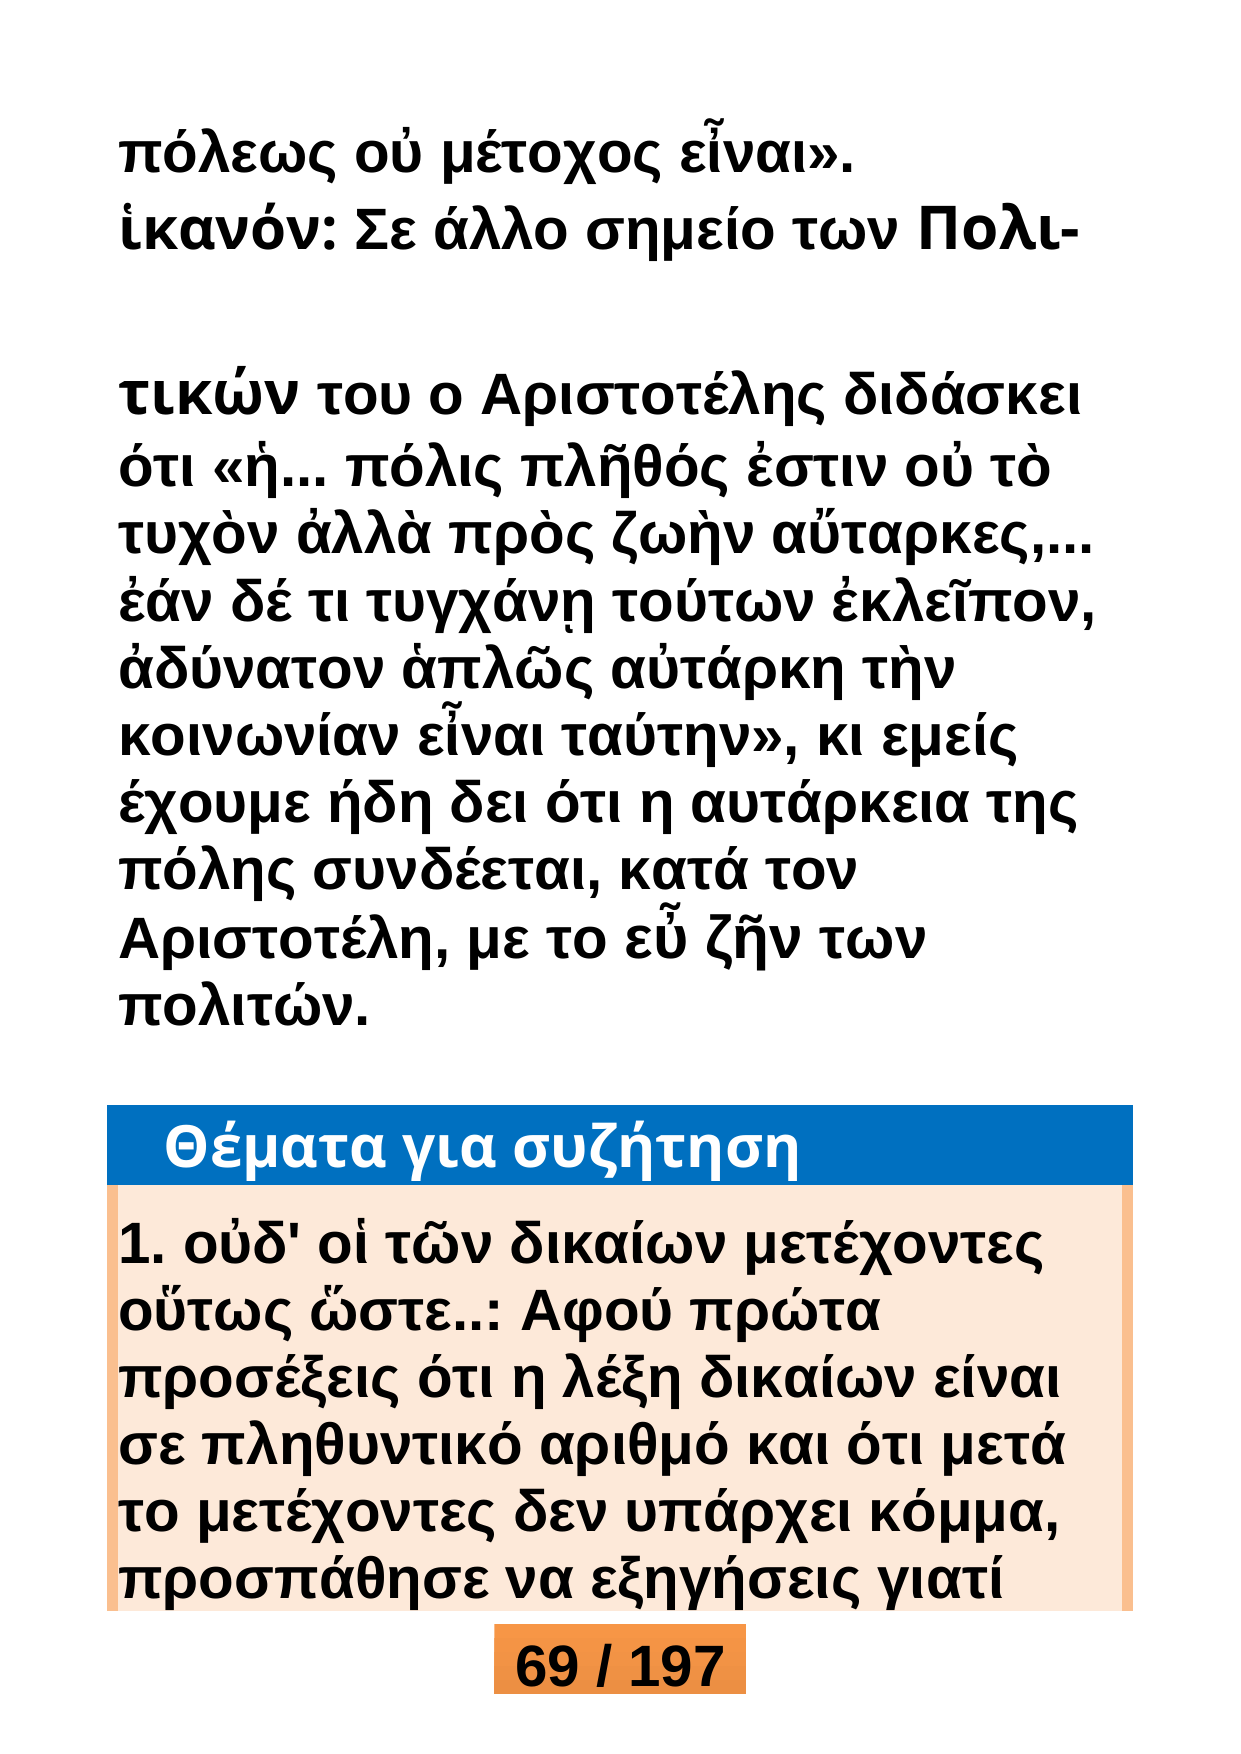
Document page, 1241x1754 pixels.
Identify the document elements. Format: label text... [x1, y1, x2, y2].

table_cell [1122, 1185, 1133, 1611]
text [118, 118, 1122, 267]
text τικών του ο Αριστοτέλης διδάσκει ότι «ἡ... πόλις πλῆθός ἐστιν οὐ τὸ τυχὸν ἀλλὰ πρὸς ζωὴν αὔταρκες,... ἐάν δέ τι τυγχάνῃ τούτων ἐκλεῖπον, ἀδύνατον ἁπλῶς αὐτάρκη τὴν κοινωνίαν εἶναι ταύτην», κι εμείς έχουμε ήδη δει ότι η αυτάρκεια της πόλης συνδέεται, κατά τον Αριστοτέλη, με το εὖ ζῆν των πολιτών. [118, 350, 1122, 1038]
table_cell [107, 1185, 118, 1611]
table_header Θέματα για συζήτηση [107, 1105, 1133, 1185]
